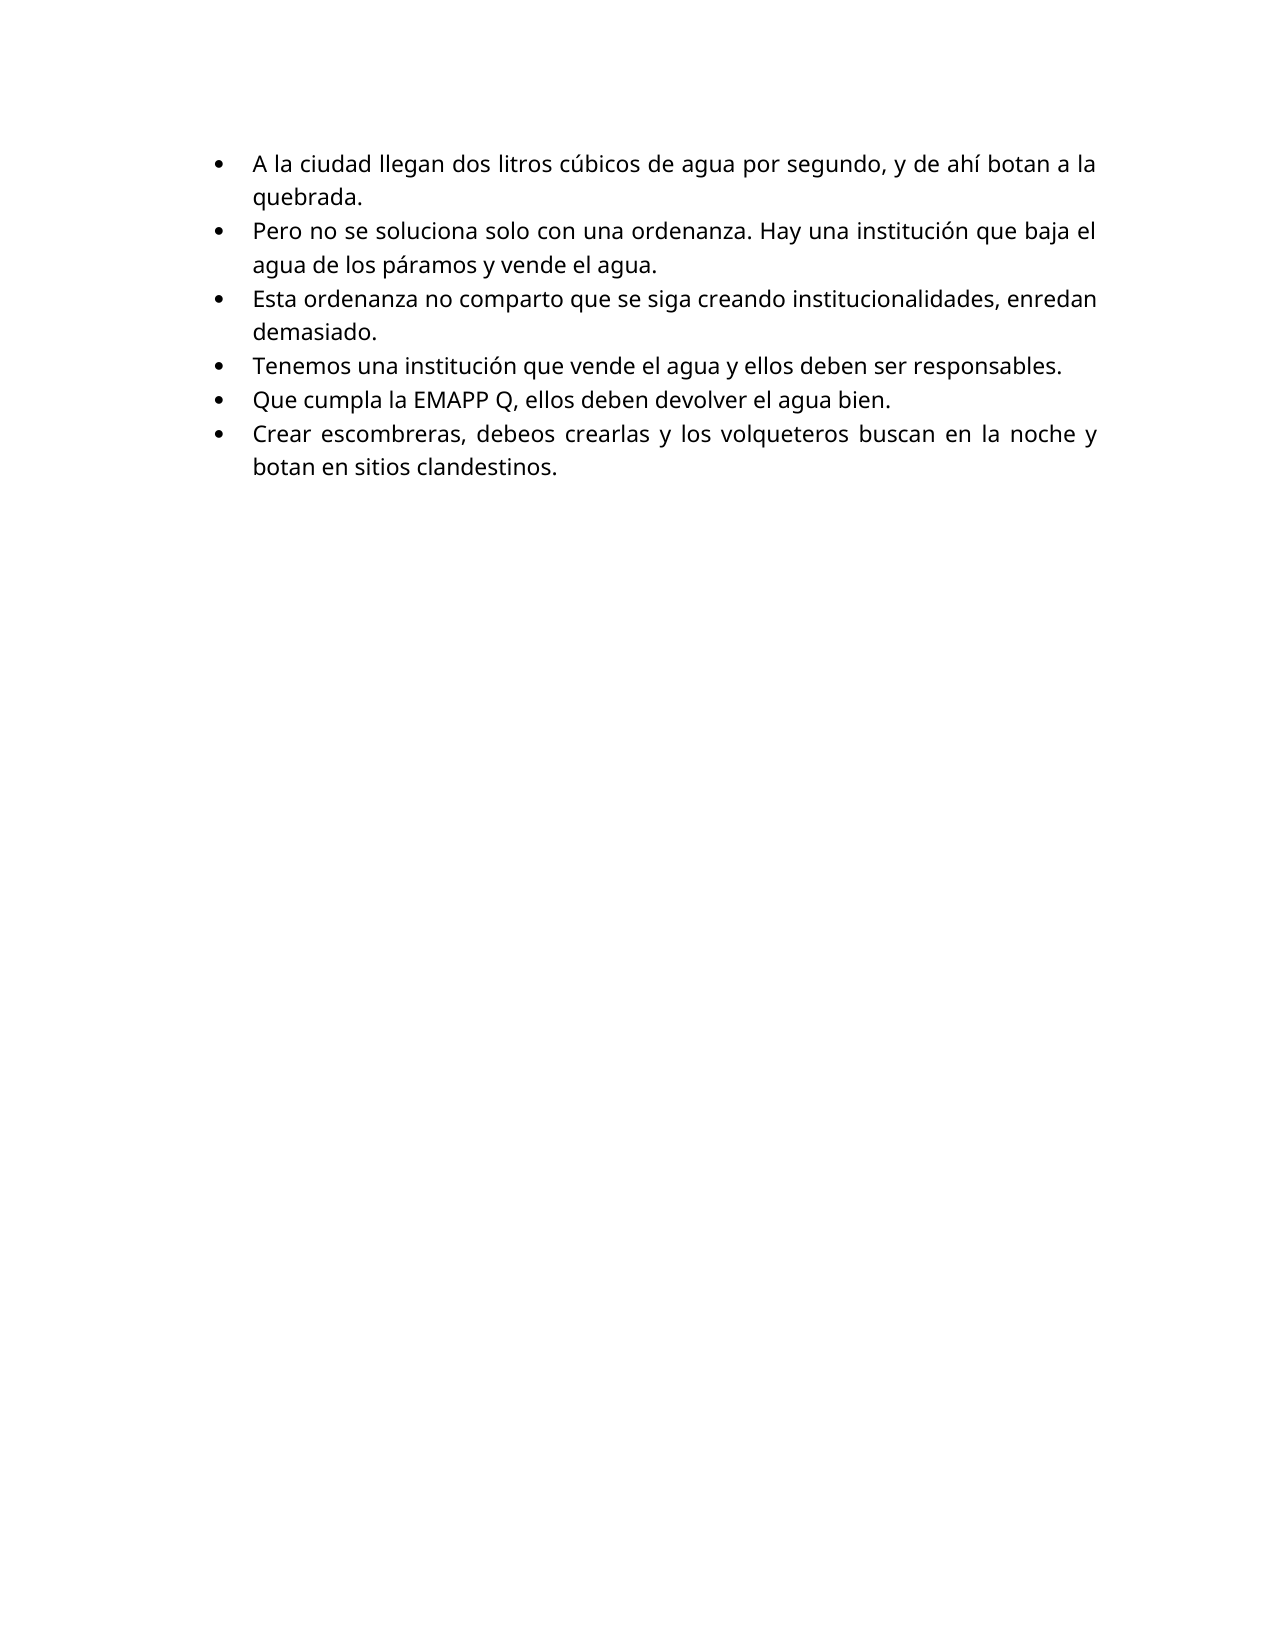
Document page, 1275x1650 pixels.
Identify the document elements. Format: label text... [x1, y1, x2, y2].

list Crear escombreras, debeos crearlas y los volqueteros buscan en la noche y botan en sitios clandestinos. [215, 418, 1098, 483]
list A la ciudad llegan dos litros cúbicos de agua por segundo, y de ahí botan a la quebrada. [215, 148, 1098, 213]
list Tenemos una institución que vende el agua y ellos deben ser responsables. [215, 350, 1098, 381]
list Esta ordenanza no comparto que se siga creando institucionalidades, enredan demasiado. [215, 283, 1098, 348]
list Pero no se soluciona solo con una ordenanza. Hay una institución que baja el agua de los páramos y vende el agua. [215, 215, 1098, 280]
list Que cumpla la EMAPP Q, ellos deben devolver el agua bien. [215, 384, 1098, 415]
